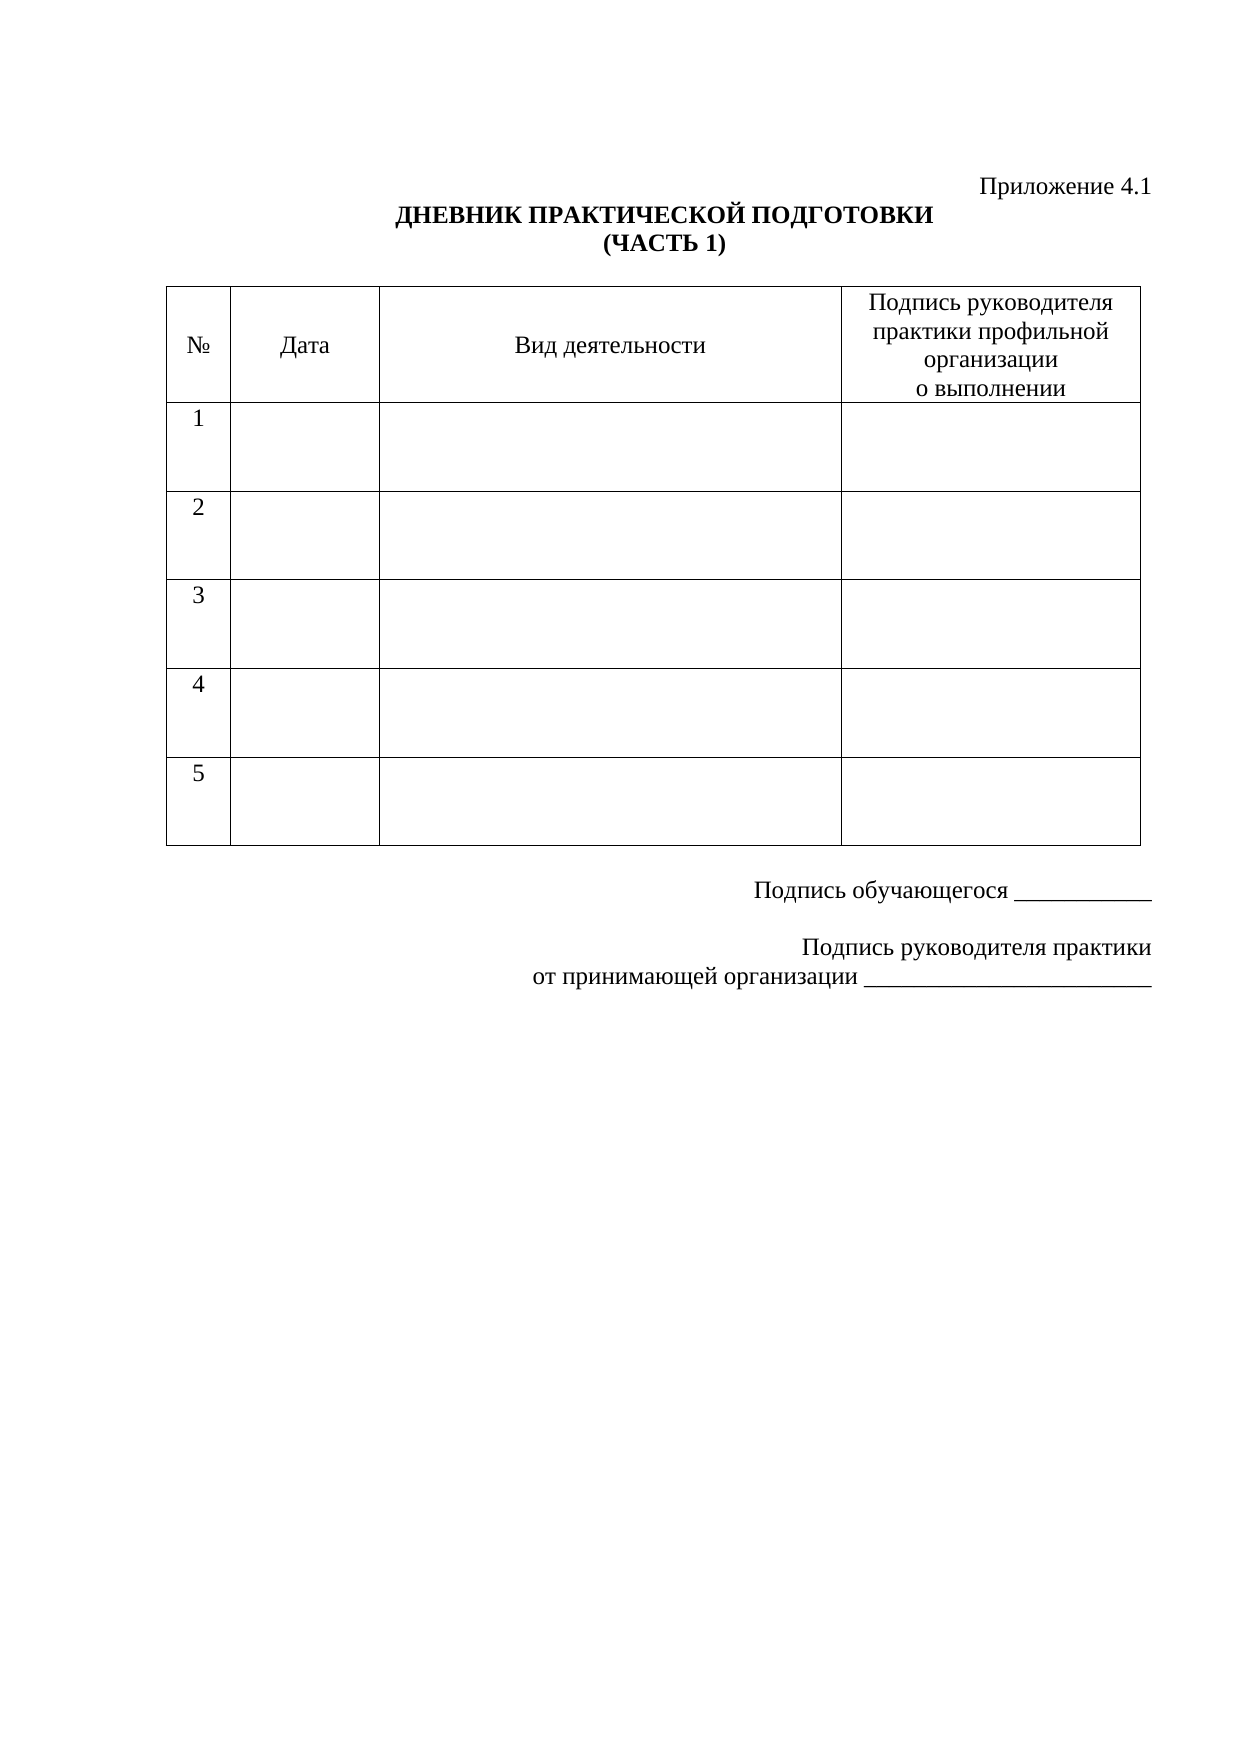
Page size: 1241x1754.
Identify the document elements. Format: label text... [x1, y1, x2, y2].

table_header Вид деятельности [380, 287, 841, 402]
table_cell [842, 403, 1140, 491]
table_cell [380, 669, 841, 757]
table_cell [231, 403, 379, 491]
table_cell [842, 580, 1140, 668]
table_cell 3 [167, 580, 230, 668]
table_cell [231, 669, 379, 757]
table_cell 1 [167, 403, 230, 491]
table_cell [380, 580, 841, 668]
table_cell 5 [167, 758, 230, 845]
table_header Дата [231, 287, 379, 402]
table_header № [167, 287, 230, 402]
table_cell [380, 758, 841, 845]
table_cell 2 [167, 492, 230, 579]
text Подпись обучающегося ___________ [177, 875, 1152, 904]
table_cell [380, 403, 841, 491]
table_cell 4 [167, 669, 230, 757]
text от принимающей организации _______________________ [177, 961, 1152, 990]
table_cell [842, 492, 1140, 579]
text Приложение 4.1 [177, 171, 1152, 200]
text (ЧАСТЬ 1) [177, 228, 1152, 257]
text Подпись руководителя практики [177, 932, 1152, 961]
table_cell [380, 492, 841, 579]
table_cell [231, 580, 379, 668]
table_cell [842, 758, 1140, 845]
table_cell [231, 758, 379, 845]
text ДНЕВНИК ПРАКТИЧЕСКОЙ ПОДГОТОВКИ [177, 200, 1152, 228]
table_cell [842, 669, 1140, 757]
table_header Подпись руководителя практики профильной организации о выполнении [842, 287, 1140, 402]
table_cell [231, 492, 379, 579]
